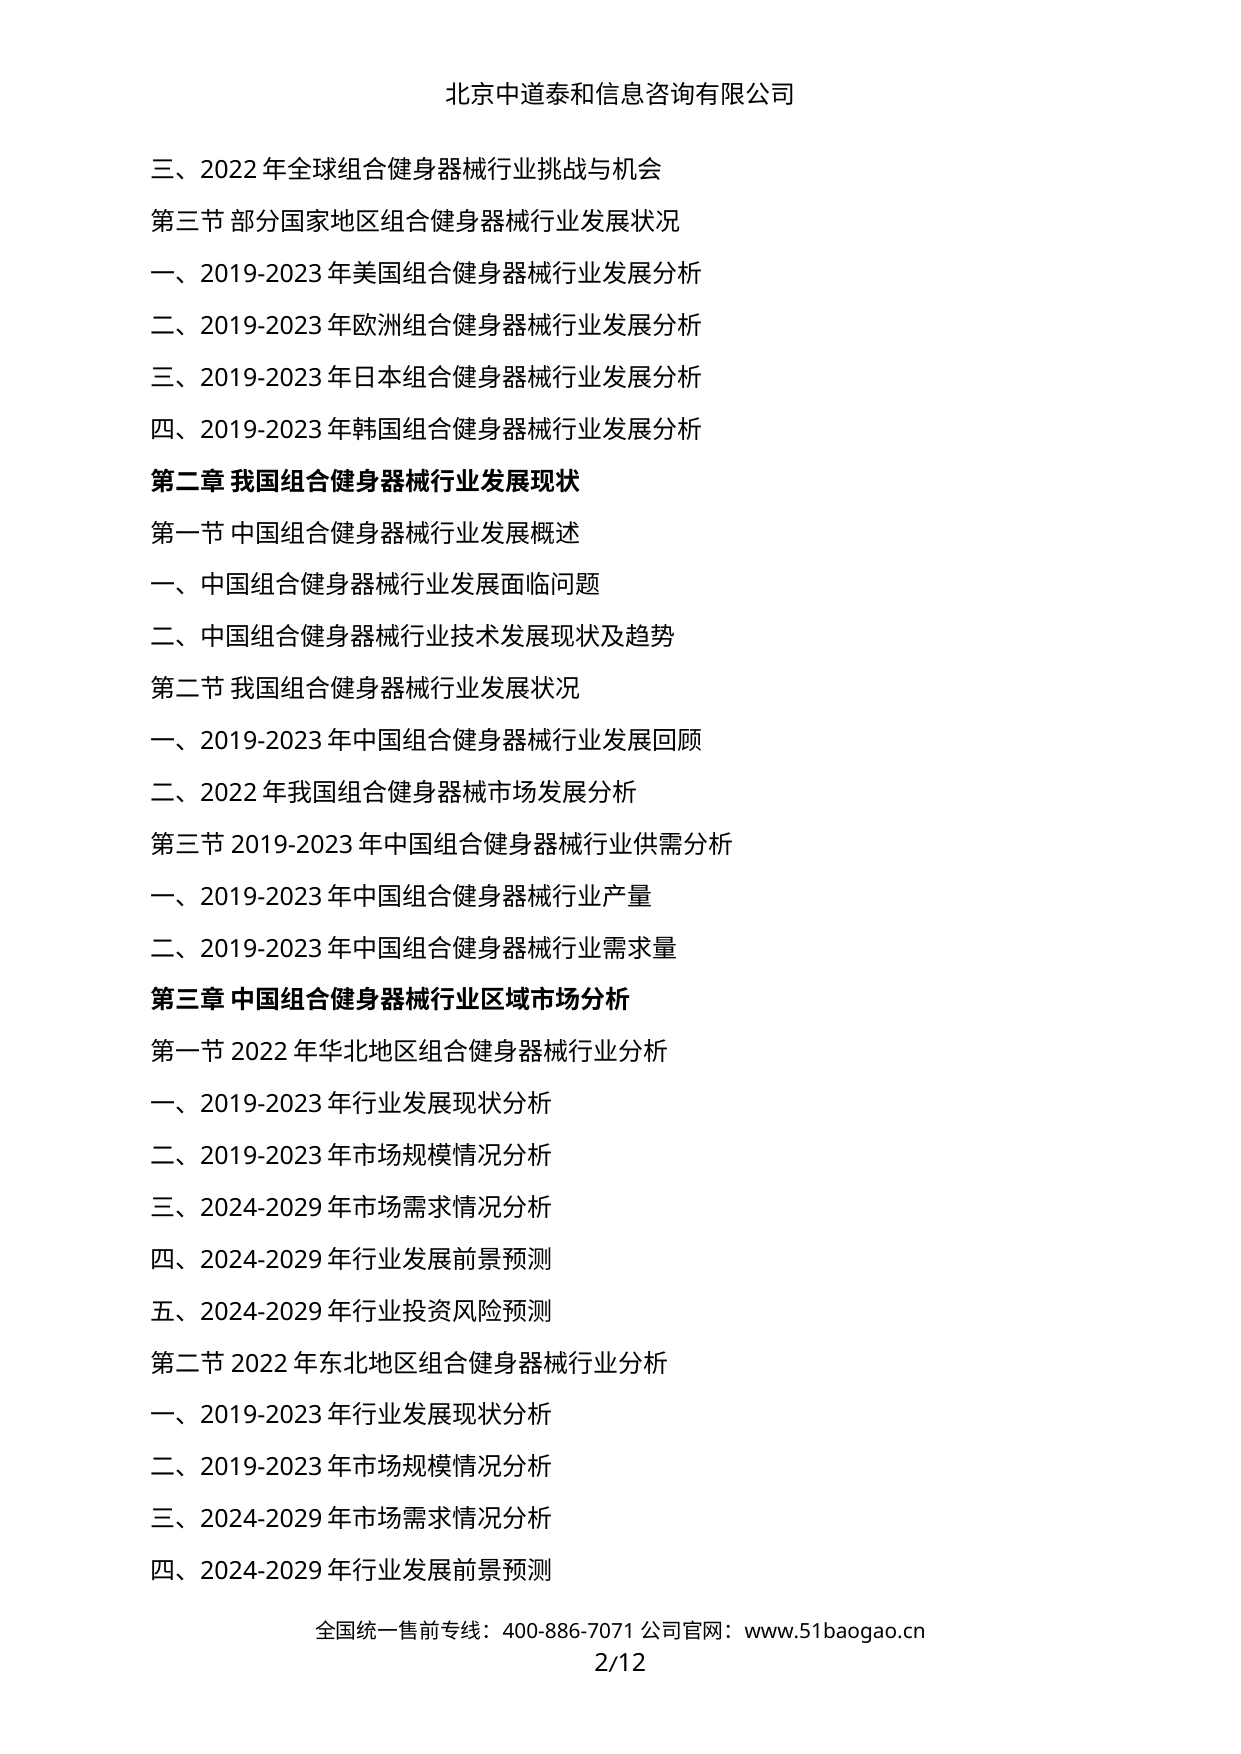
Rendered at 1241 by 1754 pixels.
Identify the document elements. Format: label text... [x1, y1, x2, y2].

text 一、2019-2023年行业发展现状分析 [150, 1084, 1090, 1120]
text 二、2022年我国组合健身器械市场发展分析 [150, 772, 1090, 809]
text 三、2022年全球组合健身器械行业挑战与机会 [150, 150, 1090, 186]
text 二、中国组合健身器械行业技术发展现状及趋势 [150, 617, 1090, 653]
text 四、2024-2029年行业发展前景预测 [150, 1239, 1090, 1276]
text 第三节 部分国家地区组合健身器械行业发展状况 [150, 202, 1090, 238]
text 第三节 2019-2023年中国组合健身器械行业供需分析 [150, 824, 1090, 861]
text 五、2024-2029年行业投资风险预测 [150, 1291, 1090, 1327]
text 三、2024-2029年市场需求情况分析 [150, 1187, 1090, 1224]
text 二、2019-2023年市场规模情况分析 [150, 1447, 1090, 1483]
text 二、2019-2023年市场规模情况分析 [150, 1136, 1090, 1172]
text 第二节 2022年东北地区组合健身器械行业分析 [150, 1343, 1090, 1379]
text 二、2019-2023年中国组合健身器械行业需求量 [150, 928, 1090, 964]
text 二、2019-2023年欧洲组合健身器械行业发展分析 [150, 306, 1090, 342]
text 四、2024-2029年行业发展前景预测 [150, 1551, 1090, 1587]
text 三、2019-2023年日本组合健身器械行业发展分析 [150, 357, 1090, 394]
text 四、2019-2023年韩国组合健身器械行业发展分析 [150, 409, 1090, 446]
text 第一节 中国组合健身器械行业发展概述 [150, 513, 1090, 549]
text 第二节 我国组合健身器械行业发展状况 [150, 669, 1090, 705]
text 三、2024-2029年市场需求情况分析 [150, 1499, 1090, 1535]
text 第二章 我国组合健身器械行业发展现状 [150, 461, 1090, 497]
text 一、2019-2023年中国组合健身器械行业发展回顾 [150, 721, 1090, 757]
text 一、中国组合健身器械行业发展面临问题 [150, 565, 1090, 601]
text 一、2019-2023年中国组合健身器械行业产量 [150, 876, 1090, 912]
text 第三章 中国组合健身器械行业区域市场分析 [150, 980, 1090, 1016]
text 一、2019-2023年美国组合健身器械行业发展分析 [150, 254, 1090, 290]
text 第一节 2022年华北地区组合健身器械行业分析 [150, 1032, 1090, 1068]
text 一、2019-2023年行业发展现状分析 [150, 1395, 1090, 1431]
